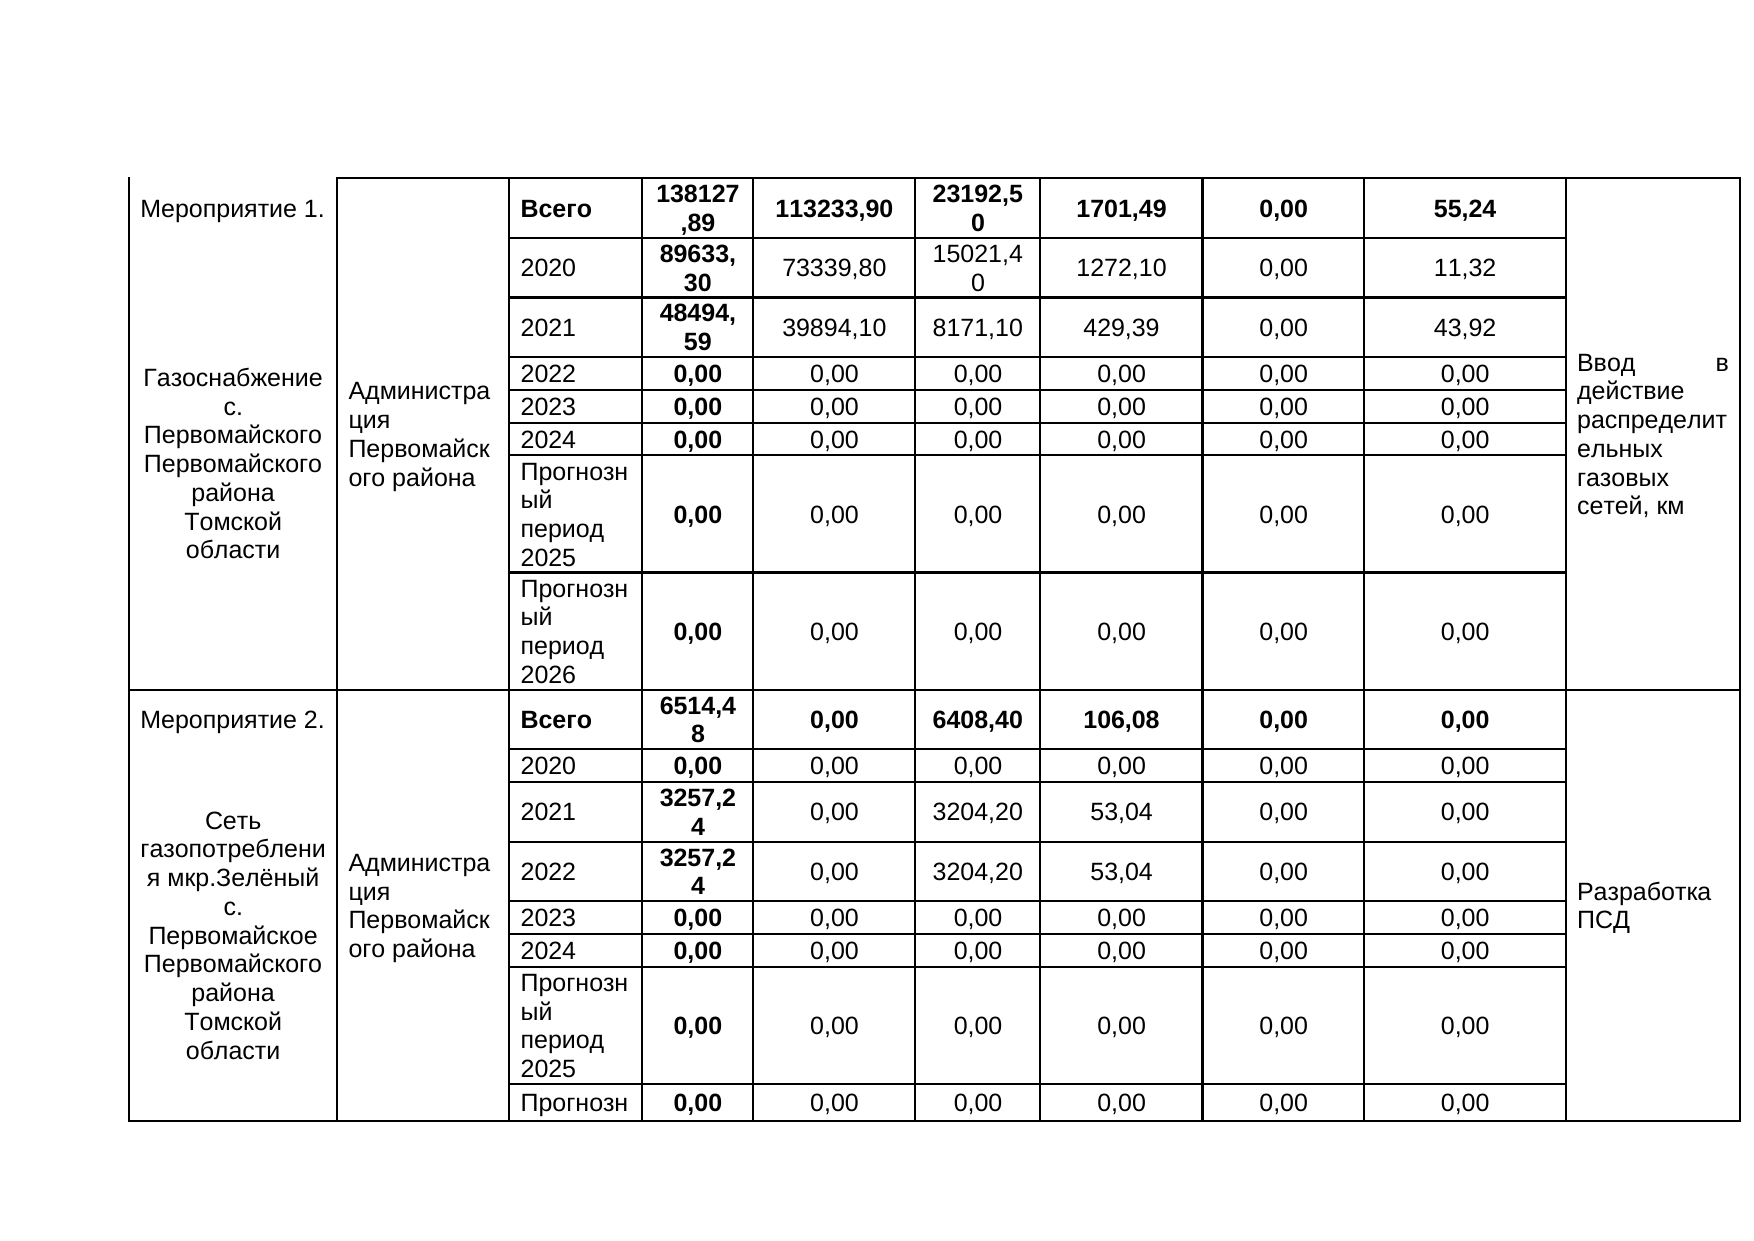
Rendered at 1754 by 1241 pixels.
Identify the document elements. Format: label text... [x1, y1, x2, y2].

table_cell 0,00 [1365, 456, 1565, 571]
table_cell 73339,80 [754, 239, 914, 296]
table_cell 0,00 [754, 750, 914, 781]
table_cell 0,00 [1365, 783, 1565, 841]
table_cell 0,00 [643, 902, 752, 933]
table_cell 0,00 [1041, 935, 1201, 966]
table_cell 0,00 [916, 935, 1039, 966]
table_cell 0,00 [1204, 456, 1363, 571]
table_cell 8171,10 [916, 299, 1039, 356]
table_cell 0,00 [1204, 574, 1363, 688]
table_cell 3204,20 [916, 783, 1039, 841]
table_cell 0,00 [643, 750, 752, 781]
table_cell 0,00 [1204, 691, 1363, 748]
table_cell 43,92 [1365, 299, 1565, 356]
table_cell 0,00 [916, 968, 1039, 1083]
table_cell Прогнозный период 2025 [510, 968, 641, 1083]
table_cell 2022 [510, 358, 641, 389]
table_cell 0,00 [1041, 574, 1201, 688]
table_cell 0,00 [754, 1085, 914, 1120]
table_cell 11,32 [1365, 239, 1565, 296]
table_cell 0,00 [643, 1085, 752, 1120]
table_cell 0,00 [1041, 391, 1201, 422]
table_cell Мероприятие 1. [130, 177, 336, 237]
table_cell 0,00 [1204, 179, 1363, 237]
table_cell 2020 [510, 239, 641, 296]
table_cell 106,08 [1041, 691, 1201, 748]
table_cell 0,00 [916, 391, 1039, 422]
table_cell 0,00 [1365, 902, 1565, 933]
table_cell 0,00 [643, 424, 752, 454]
table_cell 55,24 [1365, 179, 1565, 237]
table_cell 2021 [510, 299, 641, 356]
table_cell 0,00 [1041, 424, 1201, 454]
table_cell 113233,90 [754, 179, 914, 237]
table_cell 0,00 [1204, 843, 1363, 900]
table_cell 6408,40 [916, 691, 1039, 748]
table_cell 0,00 [916, 750, 1039, 781]
table_cell 0,00 [1365, 750, 1565, 781]
table_cell Прогнозный период 2025 [510, 456, 641, 571]
table_cell 0,00 [1204, 239, 1363, 296]
table_cell 0,00 [643, 968, 752, 1083]
table_cell 0,00 [1204, 358, 1363, 389]
table_cell 15021,40 [916, 239, 1039, 296]
table_cell 0,00 [754, 391, 914, 422]
table_cell Разработка ПСД [1567, 691, 1739, 1120]
table_cell 3257,24 [643, 843, 752, 900]
table_cell 138127,89 [643, 179, 752, 237]
table_cell 1701,49 [1041, 179, 1201, 237]
table_cell 0,00 [1204, 935, 1363, 966]
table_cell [1567, 179, 1739, 688]
table_cell 0,00 [1365, 424, 1565, 454]
table_cell 0,00 [1041, 750, 1201, 781]
table_cell 0,00 [754, 968, 914, 1083]
table_cell 0,00 [754, 358, 914, 389]
table_cell 0,00 [1365, 843, 1565, 900]
table_cell 0,00 [754, 424, 914, 454]
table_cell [510, 1085, 641, 1120]
table_cell 0,00 [643, 358, 752, 389]
table_cell 0,00 [1365, 574, 1565, 688]
table_cell 0,00 [916, 1085, 1039, 1120]
table_cell 39894,10 [754, 299, 914, 356]
table_cell 0,00 [1365, 391, 1565, 422]
table_cell 0,00 [754, 691, 914, 748]
table_cell 0,00 [1041, 968, 1201, 1083]
table_cell 0,00 [754, 574, 914, 688]
table_cell 53,04 [1041, 843, 1201, 900]
table_cell 0,00 [643, 456, 752, 571]
table_cell 2024 [510, 424, 641, 454]
table_cell 6514,48 [643, 691, 752, 748]
table_cell 0,00 [1204, 968, 1363, 1083]
table_cell 0,00 [916, 424, 1039, 454]
table_cell 2023 [510, 902, 641, 933]
table_cell 2022 [510, 843, 641, 900]
table_cell 1272,10 [1041, 239, 1201, 296]
table_cell 2023 [510, 391, 641, 422]
table_cell 0,00 [754, 902, 914, 933]
table_cell Прогнозный период 2026 [510, 574, 641, 688]
table_cell Администрация Первомайского района [338, 691, 508, 1120]
table_cell 0,00 [1204, 783, 1363, 841]
table_cell 0,00 [754, 935, 914, 966]
table_cell 0,00 [1365, 935, 1565, 966]
table_cell 0,00 [1204, 1085, 1363, 1120]
table_cell 0,00 [643, 935, 752, 966]
table_cell 429,39 [1041, 299, 1201, 356]
table_cell 0,00 [643, 391, 752, 422]
table_cell 2021 [510, 783, 641, 841]
table_cell 53,04 [1041, 783, 1201, 841]
table_cell 0,00 [1365, 1085, 1565, 1120]
table_cell 0,00 [916, 902, 1039, 933]
table_cell 0,00 [1365, 358, 1565, 389]
table_cell 3257,24 [643, 783, 752, 841]
table_cell 0,00 [1204, 902, 1363, 933]
table_cell 0,00 [1041, 902, 1201, 933]
table_cell 0,00 [1204, 750, 1363, 781]
table_cell 0,00 [643, 574, 752, 688]
table_cell Всего [510, 691, 641, 748]
table_cell Сеть газопотребления мкр.Зелёный с. Первомайское Первомайского района Томской области [130, 748, 336, 1120]
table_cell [338, 179, 508, 688]
table_cell 0,00 [1365, 691, 1565, 748]
table_cell 0,00 [1204, 391, 1363, 422]
table_cell 89633,30 [643, 239, 752, 296]
table_cell 0,00 [754, 843, 914, 900]
table_cell 3204,20 [916, 843, 1039, 900]
table_cell 48494,59 [643, 299, 752, 356]
table_cell Всего [510, 179, 641, 237]
table_cell 0,00 [1041, 456, 1201, 571]
table_cell 0,00 [1204, 424, 1363, 454]
table_cell 23192,50 [916, 179, 1039, 237]
table_cell 0,00 [916, 574, 1039, 688]
table_cell 0,00 [754, 783, 914, 841]
table_cell Газоснабжение с. Первомайского Первомайского района Томской области [130, 237, 336, 688]
table_cell 0,00 [754, 456, 914, 571]
table_cell 0,00 [916, 358, 1039, 389]
table_cell 0,00 [916, 456, 1039, 571]
table_cell 2020 [510, 750, 641, 781]
table_cell 0,00 [1365, 968, 1565, 1083]
table_cell 2024 [510, 935, 641, 966]
table_cell 0,00 [1041, 1085, 1201, 1120]
table_cell Мероприятие 2. [130, 691, 336, 748]
table_cell 0,00 [1041, 358, 1201, 389]
table_cell 0,00 [1204, 299, 1363, 356]
